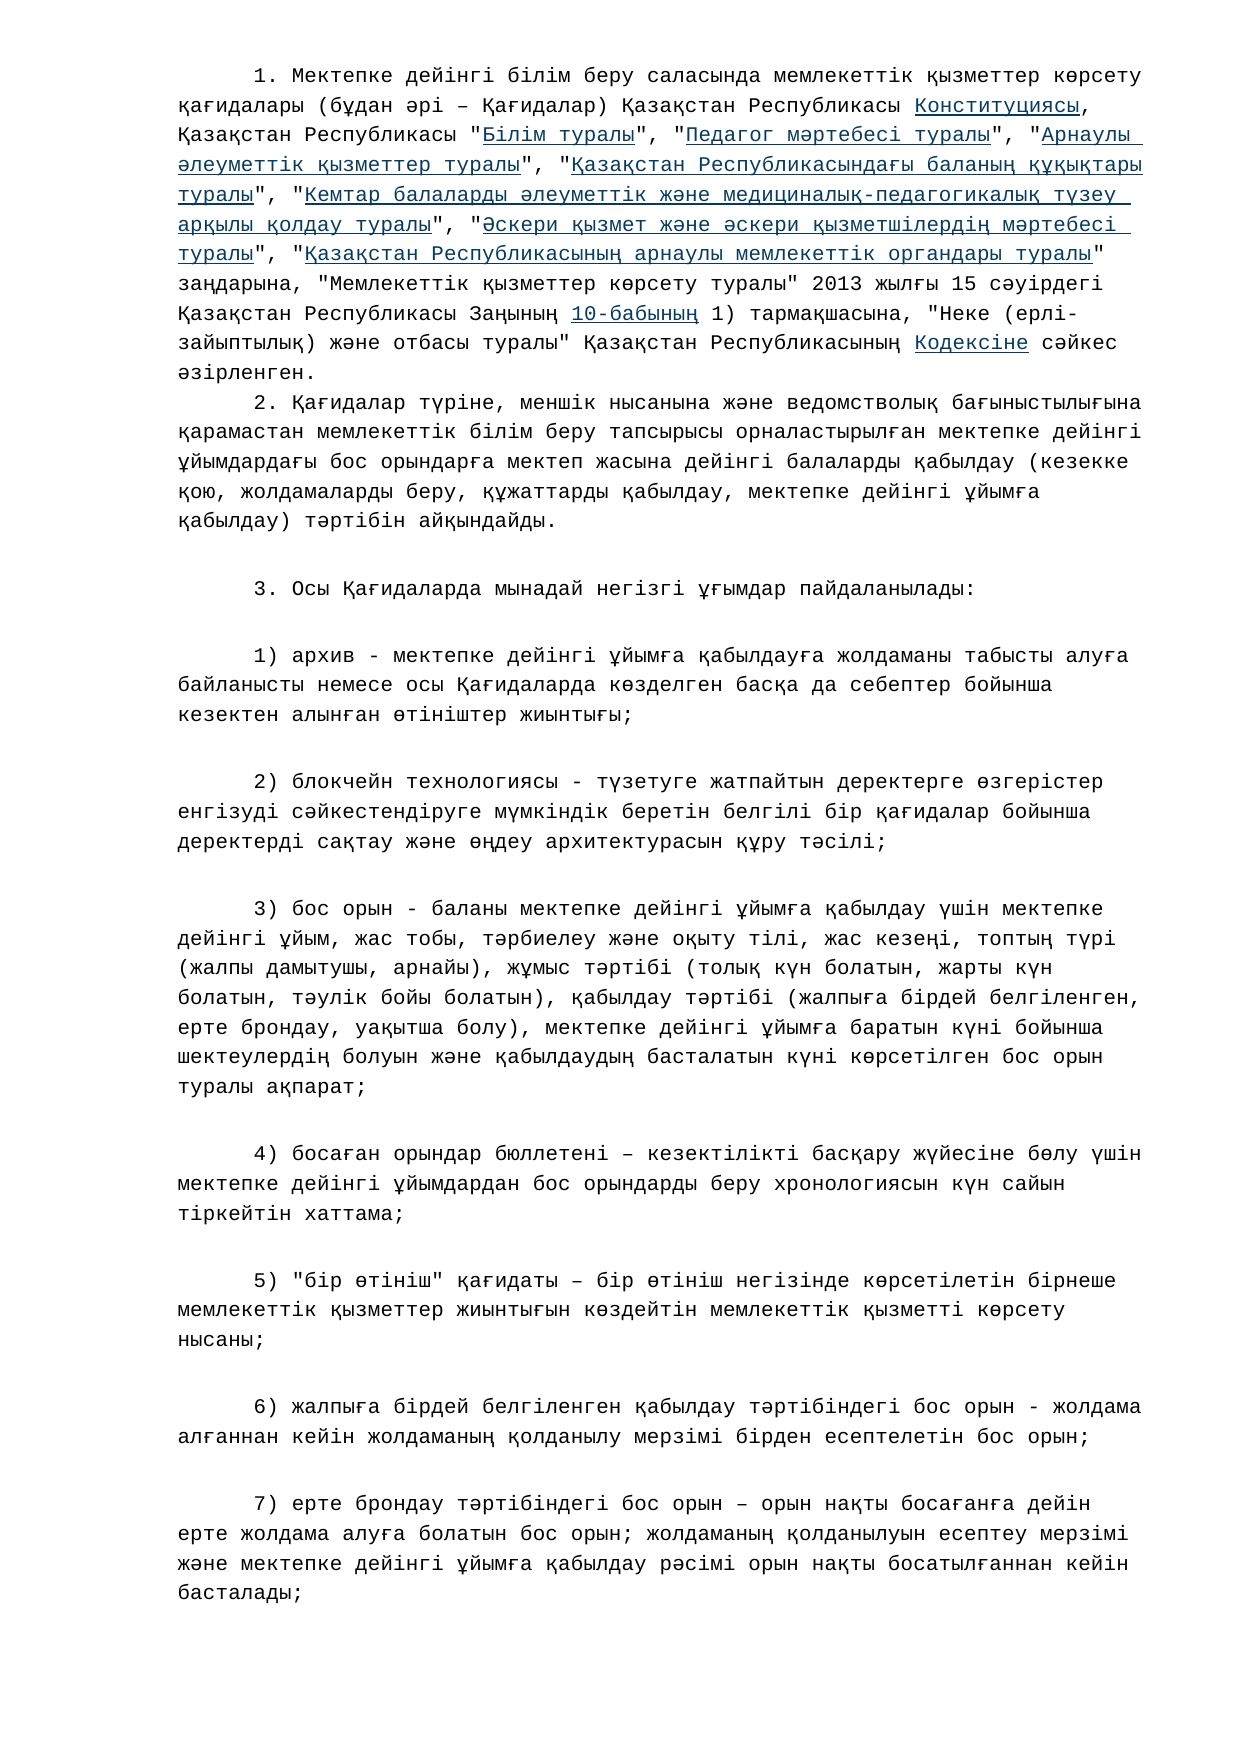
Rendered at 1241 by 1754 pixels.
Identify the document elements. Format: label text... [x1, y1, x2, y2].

text 2. Қағидалар түріне, меншік нысанына және ведомстволық бағыныстылығына қарамастан мемлекеттік білім беру тапсырысы орналастырылған мектепке дейінгі ұйымдардағы бос орындарға мектеп жасына дейінгі балаларды қабылдау (кезекке қою, жолдамаларды беру, құжаттарды қабылдау, мектепке дейінгі ұйымға қабылдау) тәртібін айқындайды. [177, 386, 1152, 534]
text 2) блокчейн технологиясы - түзетуге жатпайтын деректерге өзгерістер енгізуді сәйкестендіруге мүмкіндік беретін белгілі бір қағидалар бойынша деректерді сақтау және өңдеу архитектурасын құру тәсілі; [177, 765, 1152, 854]
text 3) бос орын - баланы мектепке дейінгі ұйымға қабылдау үшін мектепке дейінгі ұйым, жас тобы, тәрбиелеу және оқыту тілі, жас кезеңі, топтың түрі (жалпы дамытушы, арнайы), жұмыс тәртібі (толық күн болатын, жарты күн болатын, тәулік бойы болатын), қабылдау тәртібі (жалпыға бірдей белгіленген, ерте брондау, уақытша болу), мектепке дейінгі ұйымға баратын күні бойынша шектеулердің болуын және қабылдаудың басталатын күні көрсетілген бос орын туралы ақпарат; [177, 892, 1152, 1100]
text 1. Мектепке дейінгі білім беру саласында мемлекеттік қызметтер көрсету қағидалары (бұдан әрі – Қағидалар) Қазақстан Республикасы Конституциясы, Қазақстан Республикасы "Білім туралы", "Педагог мәртебесі туралы", "Арнаулы әлеуметтік қызметтер туралы", "Қазақстан Республикасындағы баланың құқықтары туралы", "Кемтар балаларды әлеуметтiк және медициналық-педагогикалық түзеу арқылы қолдау туралы", "Әскери қызмет және әскери қызметшілердің мәртебесі туралы", "Қазақстан Республикасының арнаулы мемлекеттік органдары туралы" заңдарына, "Мемлекеттік қызметтер көрсету туралы" 2013 жылғы 15 сәуірдегі Қазақстан Республикасы Заңының 10-бабының 1) тармақшасына, "Неке (ерлі-зайыптылық) және отбасы туралы" Қазақстан Республикасының Кодексіне сәйкес әзірленген. [177, 59, 1152, 386]
text 5) "бір өтініш" қағидаты – бір өтініш негізінде көрсетілетін бірнеше мемлекеттік қызметтер жиынтығын көздейтін мемлекеттік қызметті көрсету нысаны; [177, 1264, 1152, 1353]
text 7) ерте брондау тәртібіндегі бос орын – орын нақты босағанға дейін ерте жолдама алуға болатын бос орын; жолдаманың қолданылуын есептеу мерзімі және мектепке дейінгі ұйымға қабылдау рәсімі орын нақты босатылғаннан кейін басталады; [177, 1487, 1152, 1606]
text 3. Осы Қағидаларда мынадай негізгі ұғымдар пайдаланылады: [177, 572, 1152, 601]
text 4) босаған орындар бюллетені – кезектілікті басқару жүйесіне бөлу үшін мектепке дейінгі ұйымдардан бос орындарды беру хронологиясын күн сайын тіркейтін хаттама; [177, 1137, 1152, 1226]
text 1) архив - мектепке дейінгі ұйымға қабылдауға жолдаманы табысты алуға байланысты немесе осы Қағидаларда көзделген басқа да себептер бойынша кезектен алынған өтініштер жиынтығы; [177, 639, 1152, 728]
text 6) жалпыға бірдей белгіленген қабылдау тәртібіндегі бос орын - жолдама алғаннан кейін жолдаманың қолданылу мерзімі бірден есептелетін бос орын; [177, 1390, 1152, 1450]
